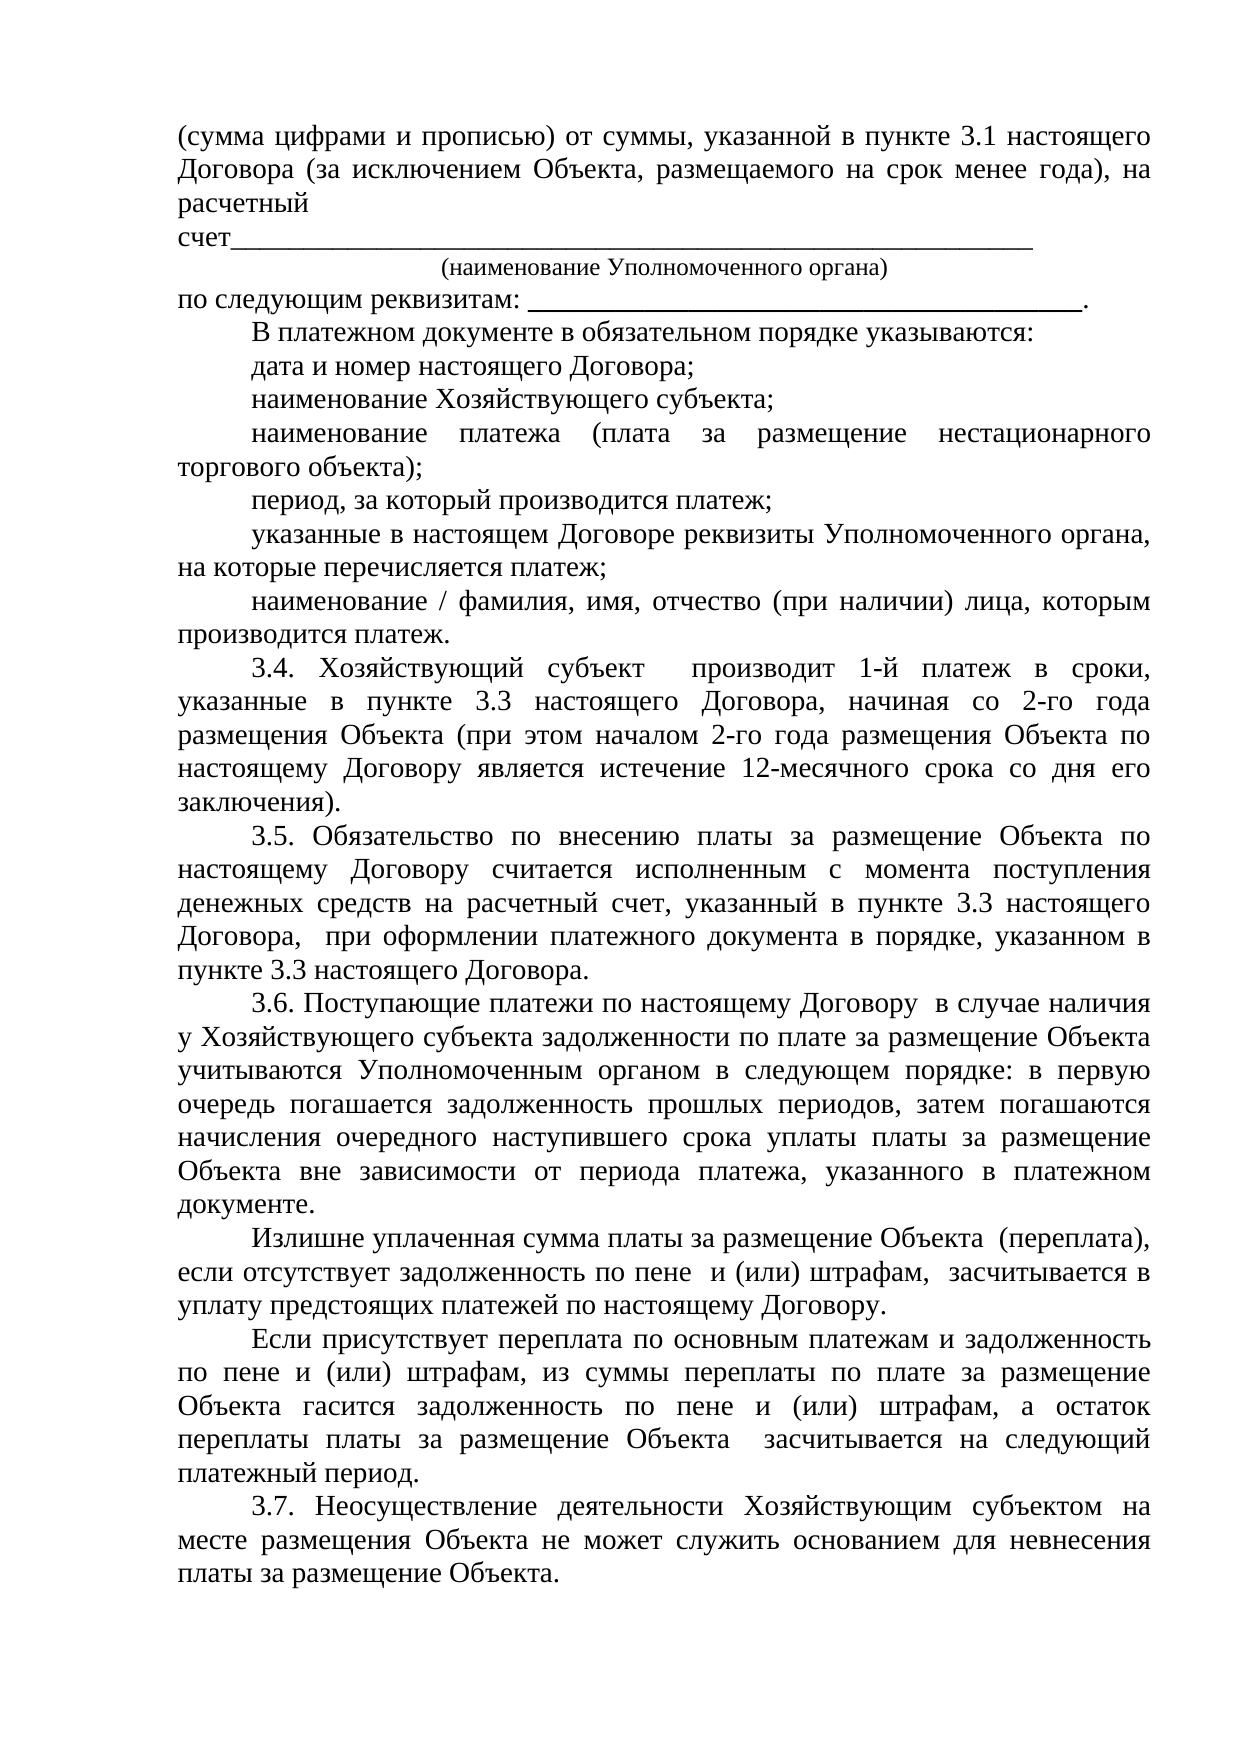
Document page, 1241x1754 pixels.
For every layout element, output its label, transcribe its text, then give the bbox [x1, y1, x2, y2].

text Излишне уплаченная сумма платы за размещение Объекта (переплата), если отсутствует задолженность по пене и (или) штрафам, засчитывается в уплату предстоящих платежей по настоящему Договору. [177, 1220, 1152, 1321]
text 3.5. Обязательство по внесению платы за размещение Объекта по настоящему Договору считается исполненным с момента поступления денежных средств на расчетный счет, указанный в пункте 3.3 настоящего Договора, при оформлении платежного документа в порядке, указанном в пункте 3.3 настоящего Договора. [177, 818, 1152, 985]
text Если присутствует переплата по основным платежам и задолженность по пене и (или) штрафам, из суммы переплаты по плате за размещение Объекта гасится задолженность по пене и (или) штрафам, а остаток переплаты платы за размещение Объекта засчитывается на следующий платежный период. [177, 1321, 1152, 1488]
text по следующим реквизитам: ______________________________________. [177, 281, 1152, 314]
text (наименование Уполномоченного органа) [177, 252, 1152, 281]
text указанные в настоящем Договоре реквизиты Уполномоченного органа, на которые перечисляется платеж; [177, 516, 1152, 583]
text 3.6. Поступающие платежи по настоящему Договору в случае наличия у Хозяйствующего субъекта задолженности по плате за размещение Объекта учитываются Уполномоченным органом в следующем порядке: в первую очередь погашается задолженность прошлых периодов, затем погашаются начисления очередного наступившего срока уплаты платы за размещение Объекта вне зависимости от периода платежа, указанного в платежном документе. [177, 985, 1152, 1220]
text наименование Хозяйствующего субъекта; [177, 382, 1152, 415]
text наименование платежа (плата за размещение нестационарного торгового объекта); [177, 415, 1152, 482]
text 3.4. Хозяйствующий субъект производит 1-й платеж в сроки, указанные в пункте 3.3 настоящего Договора, начиная со 2-го года размещения Объекта (при этом началом 2-го года размещения Объекта по настоящему Договору является истечение 12-месячного срока со дня его заключения). [177, 650, 1152, 818]
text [177, 118, 1152, 252]
text В платежном документе в обязательном порядке указываются: [177, 314, 1152, 348]
text дата и номер настоящего Договора; [177, 348, 1152, 382]
text период, за который производится платеж; [177, 482, 1152, 516]
text наименование / фамилия, имя, отчество (при наличии) лица, которым производится платеж. [177, 583, 1152, 650]
text 3.7. Неосуществление деятельности Хозяйствующим субъектом на месте размещения Объекта не может служить основанием для невнесения платы за размещение Объекта. [177, 1488, 1152, 1589]
